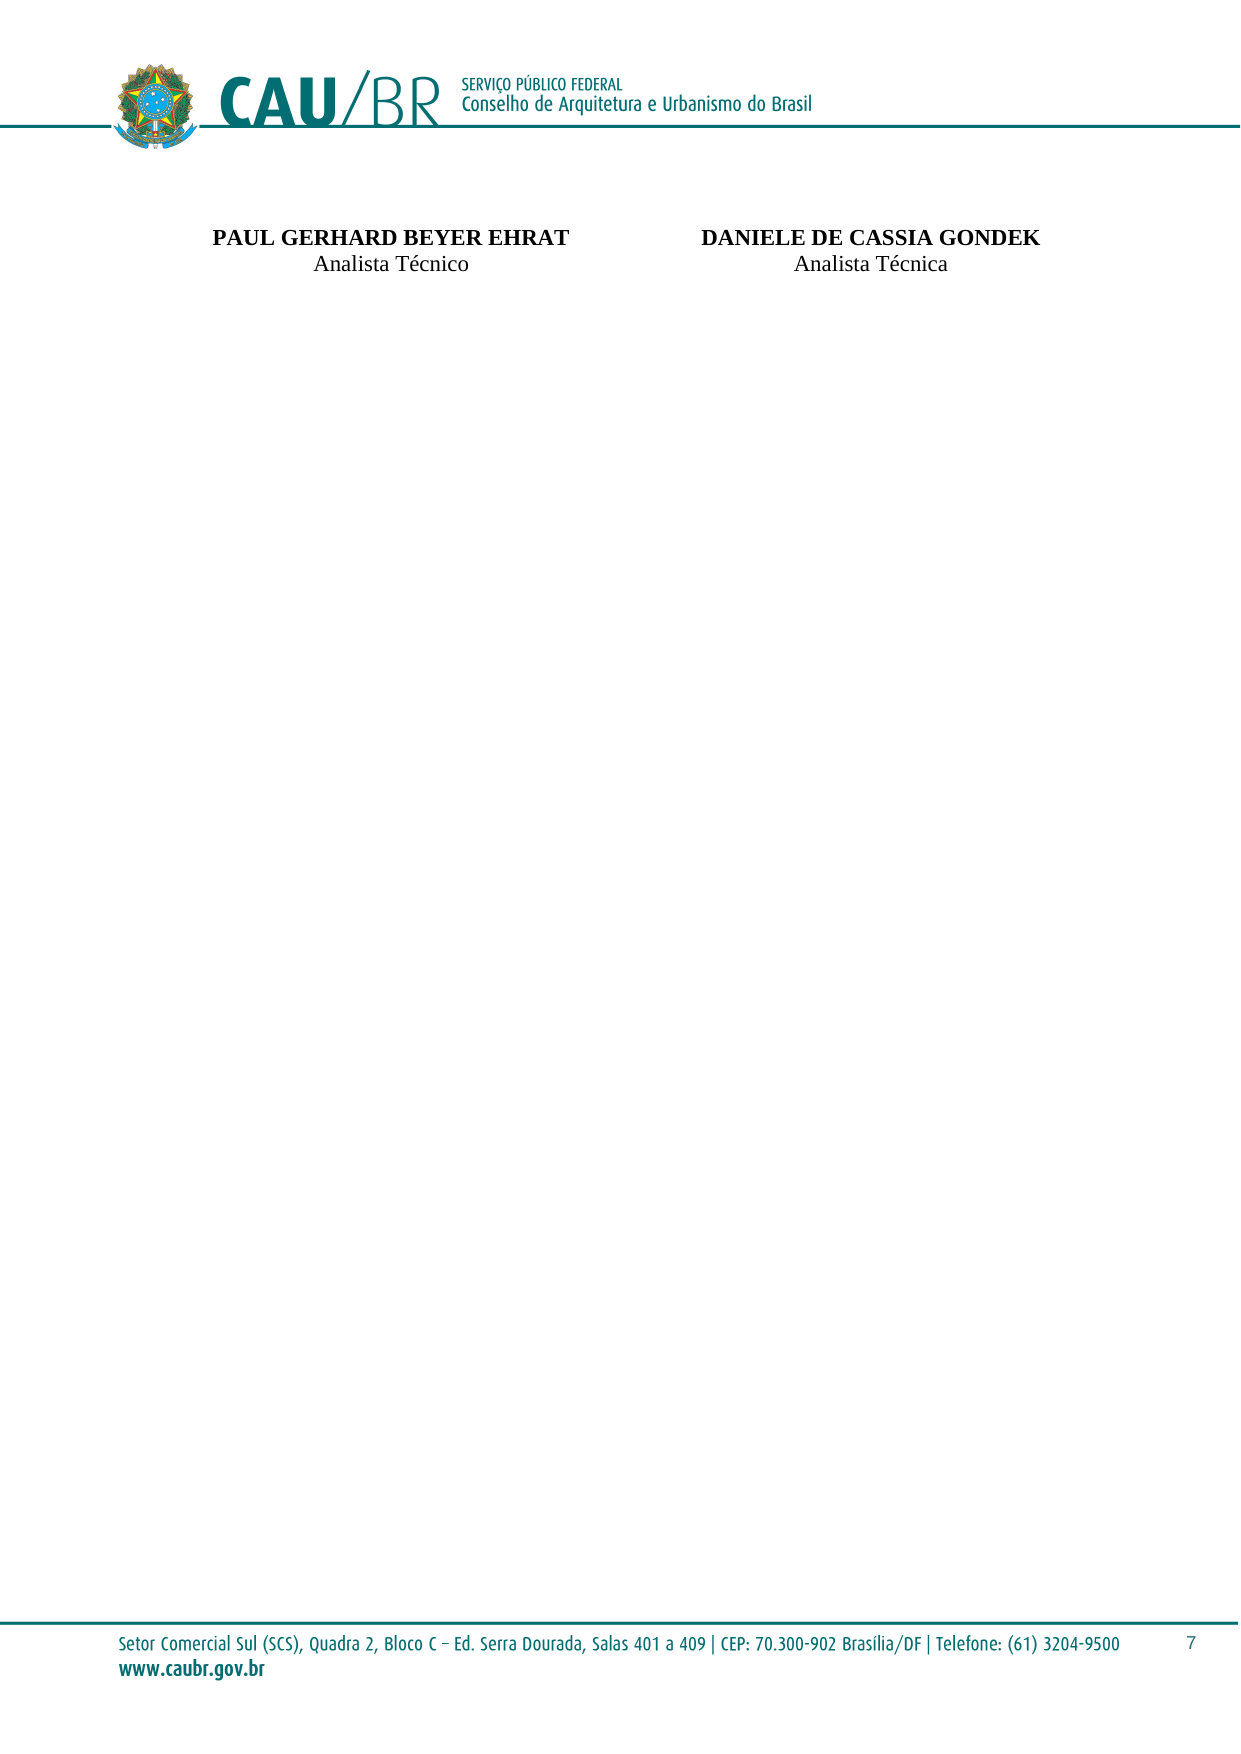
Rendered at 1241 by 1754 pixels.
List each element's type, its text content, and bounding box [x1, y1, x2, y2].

picture [0, 1579, 1238, 1754]
picture [0, 0, 1241, 177]
table_cell PAUL GERHARD BEYER EHRAT Analista Técnico [152, 178, 630, 277]
table_cell DANIELE DE CASSIA GONDEK Analista Técnica [631, 178, 1110, 277]
